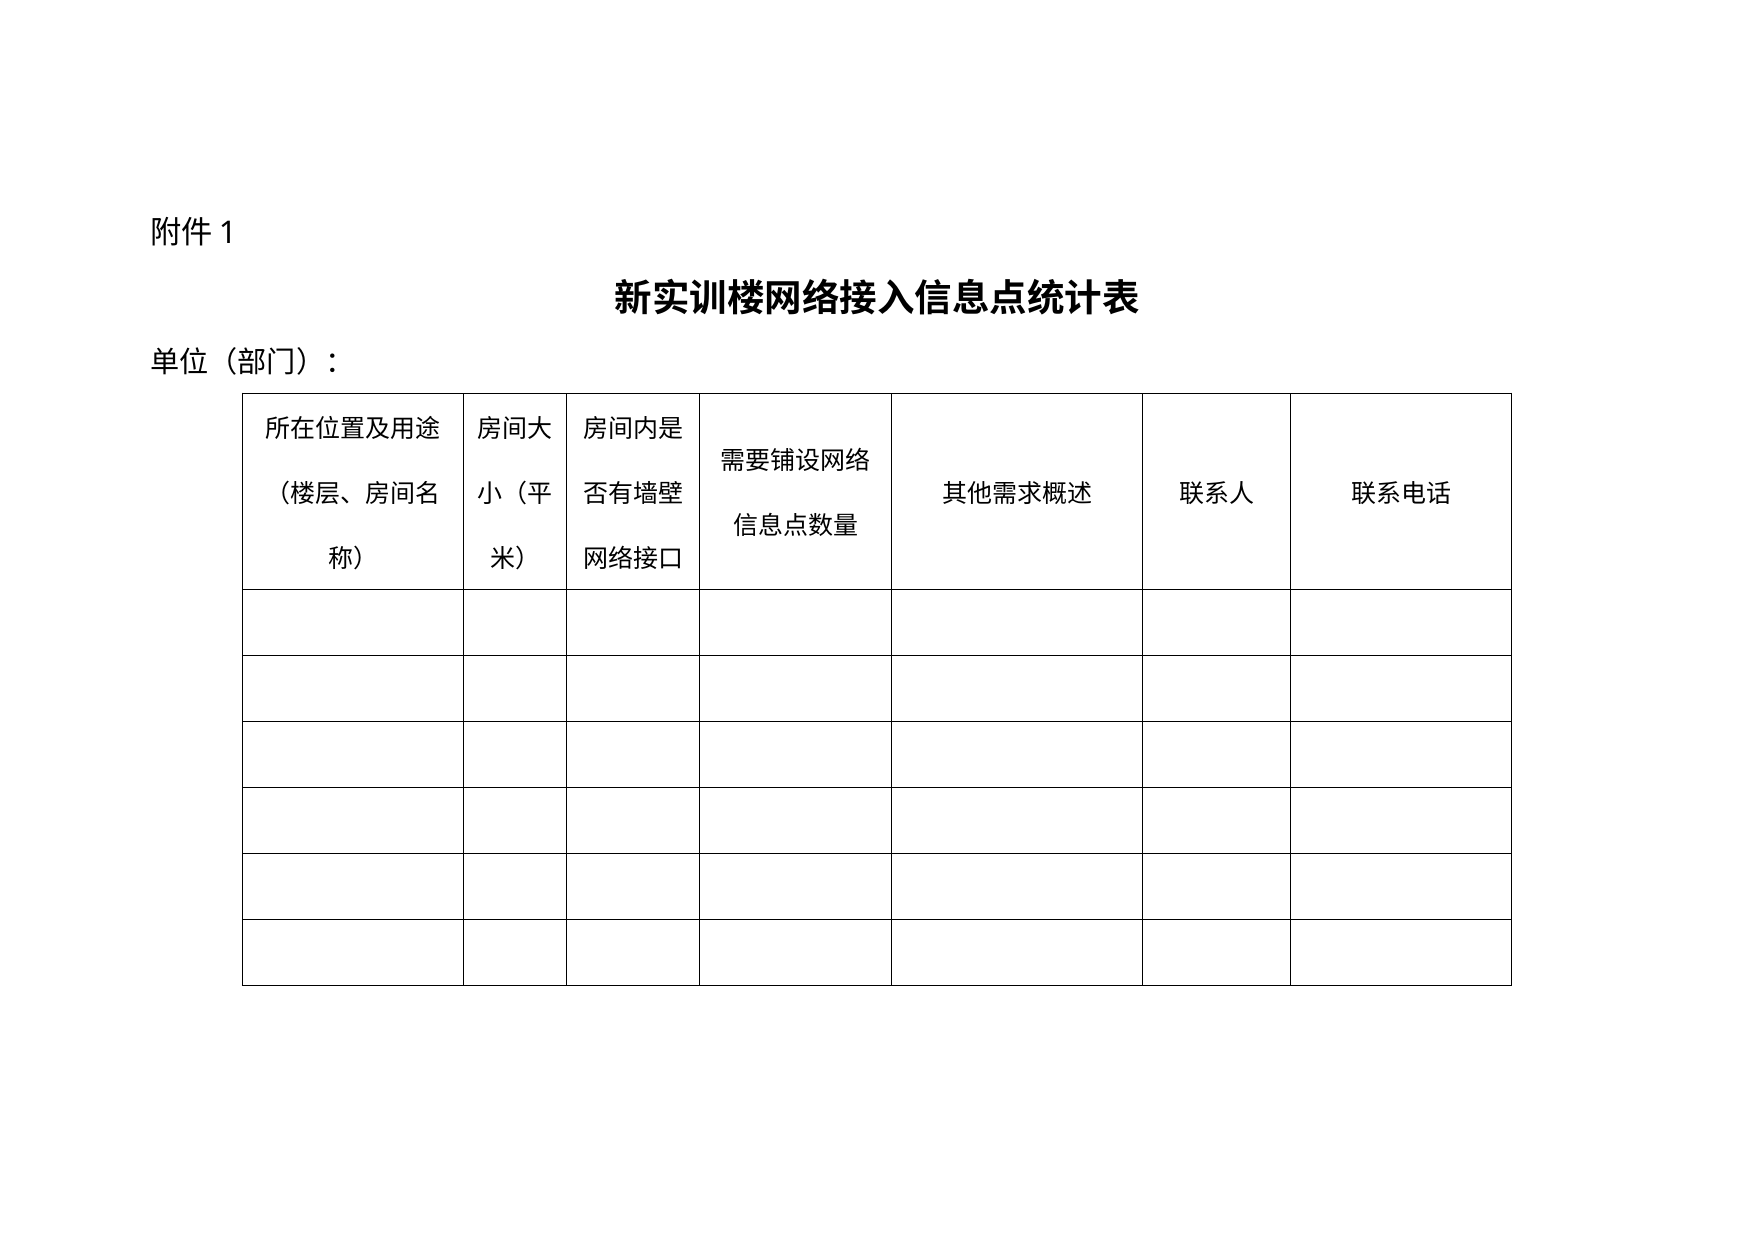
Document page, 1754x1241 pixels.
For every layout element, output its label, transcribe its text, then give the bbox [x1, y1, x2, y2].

table_cell [892, 590, 1142, 655]
table_cell [1291, 590, 1511, 655]
table_cell [1143, 590, 1290, 655]
table_cell [1143, 656, 1290, 721]
text 单位（部门）： [150, 328, 1604, 393]
table_cell [892, 920, 1142, 985]
table_cell [1291, 920, 1511, 985]
table_cell [700, 590, 891, 655]
table_header 需要铺设网络信息点数量 [700, 394, 891, 589]
table_cell [1291, 788, 1511, 853]
table_cell [464, 854, 566, 919]
text 新实训楼网络接入信息点统计表 [150, 263, 1604, 328]
table_cell [243, 920, 463, 985]
table_cell [243, 590, 463, 655]
table_cell [700, 656, 891, 721]
table_cell [892, 788, 1142, 853]
table_header 联系人 [1143, 394, 1290, 589]
table_cell [1143, 788, 1290, 853]
table_cell [567, 788, 699, 853]
table_cell [464, 788, 566, 853]
table_cell [1291, 722, 1511, 787]
table_cell [567, 590, 699, 655]
table_cell [464, 722, 566, 787]
table_cell [243, 788, 463, 853]
table_cell [892, 722, 1142, 787]
table_cell [243, 722, 463, 787]
table_cell [1143, 722, 1290, 787]
table_cell [700, 788, 891, 853]
table_cell [243, 656, 463, 721]
table_cell [700, 920, 891, 985]
table_cell [1291, 854, 1511, 919]
table_header 房间内是否有墙壁网络接口 [567, 394, 699, 589]
table_cell [892, 854, 1142, 919]
table_cell [567, 854, 699, 919]
table_cell [1291, 656, 1511, 721]
table_cell [1143, 920, 1290, 985]
table_cell [892, 656, 1142, 721]
table_cell [243, 854, 463, 919]
table_cell [567, 722, 699, 787]
table_header 其他需求概述 [892, 394, 1142, 589]
table_cell [700, 854, 891, 919]
table_cell [567, 656, 699, 721]
table_cell [464, 920, 566, 985]
table_cell [567, 920, 699, 985]
table_cell [464, 590, 566, 655]
table_header 所在位置及用途 （楼层、房间名称） [243, 394, 463, 589]
text 附件1 [150, 198, 1604, 263]
table_cell [1143, 854, 1290, 919]
table_header 房间大小（平米） [464, 394, 566, 589]
table_cell [700, 722, 891, 787]
table_cell [464, 656, 566, 721]
table_header 联系电话 [1291, 394, 1511, 589]
